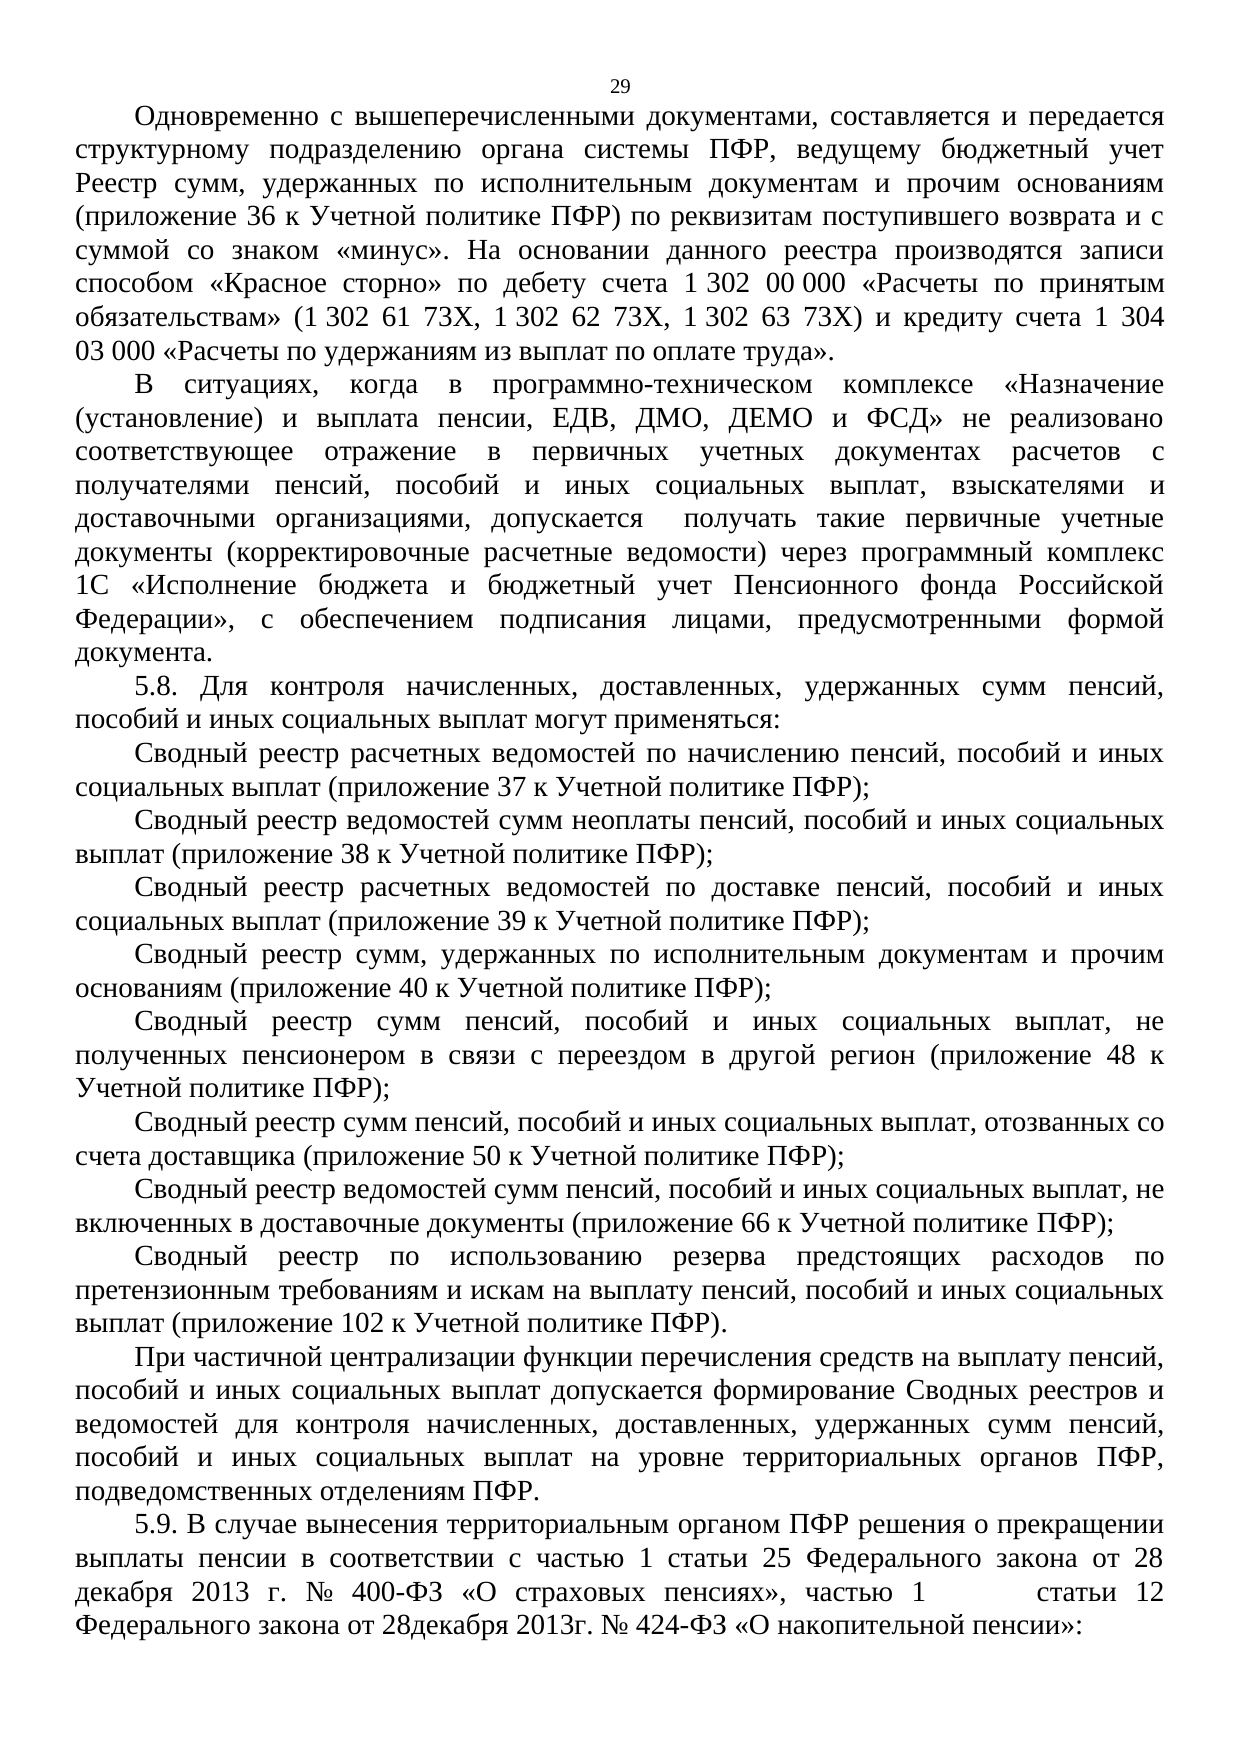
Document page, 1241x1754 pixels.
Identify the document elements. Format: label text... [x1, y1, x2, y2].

text При частичной централизации функции перечисления средств на выплату пенсий, пособий и иных социальных выплат допускается формирование Сводных реестров и ведомостей для контроля начисленных, доставленных, удержанных сумм пенсий, пособий и иных социальных выплат на уровне территориальных органов ПФР, подведомственных отделениям ПФР. [75, 1339, 1165, 1507]
text 5.9. В случае вынесения территориальным органом ПФР решения о прекращении выплаты пенсии в соответствии с частью 1 статьи 25 Федерального закона от 28 декабря 2013 г. № 400-ФЗ «О страховых пенсиях», частью 1 статьи 12 Федерального закона от 28декабря 2013г. № 424-ФЗ «О накопительной пенсии»: [75, 1507, 1165, 1641]
text В ситуациях, когда в программно-техническом комплексе «Назначение (установление) и выплата пенсии, ЕДВ, ДМО, ДЕМО и ФСД» не реализовано соответствующее отражение в первичных учетных документах расчетов с получателями пенсий, пособий и иных социальных выплат, взыскателями и доставочными организациями, допускается получать такие первичные учетные документы (корректировочные расчетные ведомости) через программный комплекс 1С «Исполнение бюджета и бюджетный учет Пенсионного фонда Российской Федерации», с обеспечением подписания лицами, предусмотренными формой документа. [75, 366, 1165, 668]
text Сводный реестр сумм пенсий, пособий и иных социальных выплат, отозванных со счета доставщика (приложение 50 к Учетной политике ПФР); [75, 1104, 1165, 1171]
text Сводный реестр ведомостей сумм неоплаты пенсий, пособий и иных социальных выплат (приложение 38 к Учетной политике ПФР); [75, 802, 1165, 869]
text Сводный реестр сумм пенсий, пособий и иных социальных выплат, не полученных пенсионером в связи с переездом в другой регион (приложение 48 к Учетной политике ПФР); [75, 1003, 1165, 1104]
text Сводный реестр расчетных ведомостей по начислению пенсий, пособий и иных социальных выплат (приложение 37 к Учетной политике ПФР); [75, 735, 1165, 802]
text Сводный реестр по использованию резерва предстоящих расходов по претензионным требованиям и искам на выплату пенсий, пособий и иных социальных выплат (приложение 102 к Учетной политике ПФР). [75, 1238, 1165, 1339]
text Сводный реестр ведомостей сумм пенсий, пособий и иных социальных выплат, не включенных в доставочные документы (приложение 66 к Учетной политике ПФР); [75, 1171, 1165, 1238]
text Сводный реестр расчетных ведомостей по доставке пенсий, пособий и иных социальных выплат (приложение 39 к Учетной политике ПФР); [75, 869, 1165, 936]
text Одновременно с вышеперечисленными документами, составляется и передается структурному подразделению органа системы ПФР, ведущему бюджетный учет Реестр сумм, удержанных по исполнительным документам и прочим основаниям (приложение 36 к Учетной политике ПФР) по реквизитам поступившего возврата и с суммой со знаком «минус». На основании данного реестра производятся записи способом «Красное сторно» по дебету счета 1 302 00 000 «Расчеты по принятым обязательствам» (1 302 61 73Х, 1 302 62 73Х, 1 302 63 73Х) и кредиту счета 1 304 03 000 «Расчеты по удержаниям из выплат по оплате труда». [75, 98, 1165, 366]
text Сводный реестр сумм, удержанных по исполнительным документам и прочим основаниям (приложение 40 к Учетной политике ПФР); [75, 936, 1165, 1003]
text 5.8. Для контроля начисленных, доставленных, удержанных сумм пенсий, пособий и иных социальных выплат могут применяться: [75, 668, 1165, 735]
